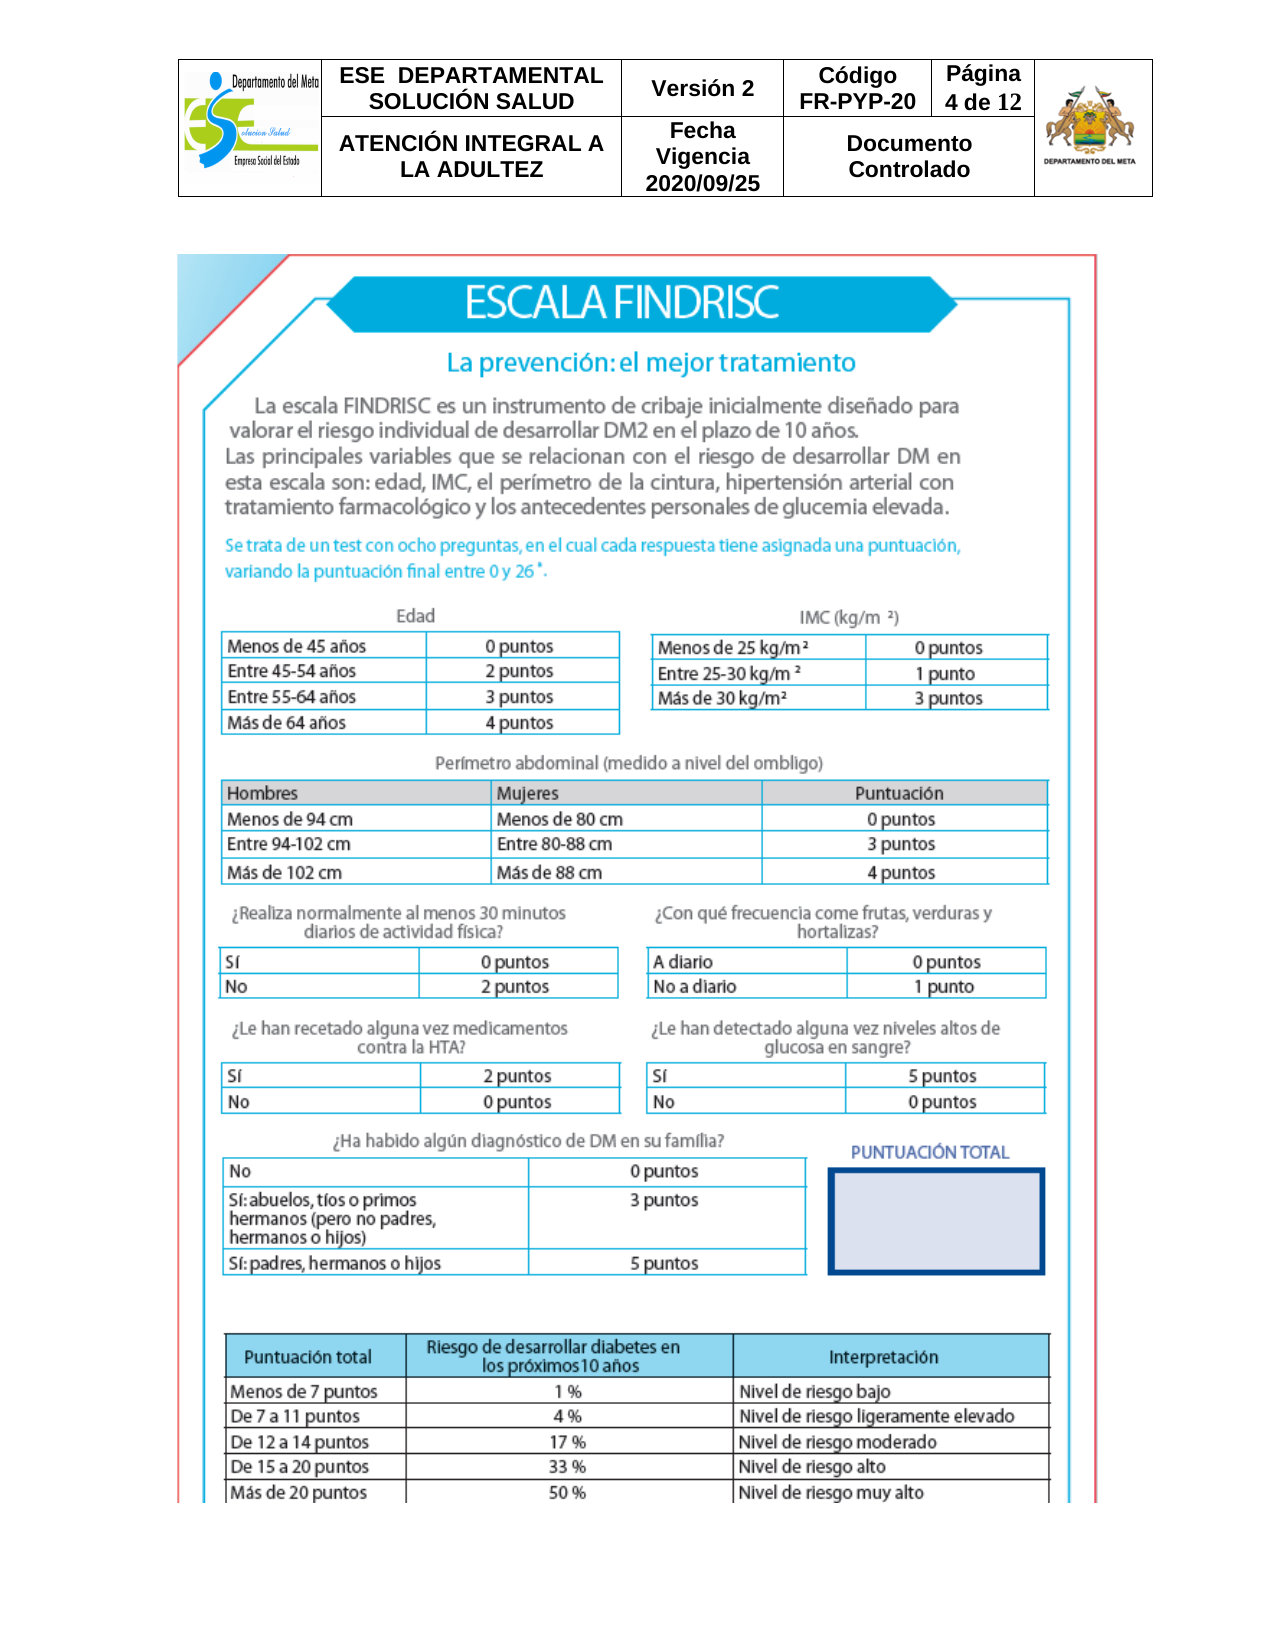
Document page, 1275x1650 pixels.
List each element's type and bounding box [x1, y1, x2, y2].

picture [184, 72, 319, 184]
picture [1039, 83, 1149, 173]
